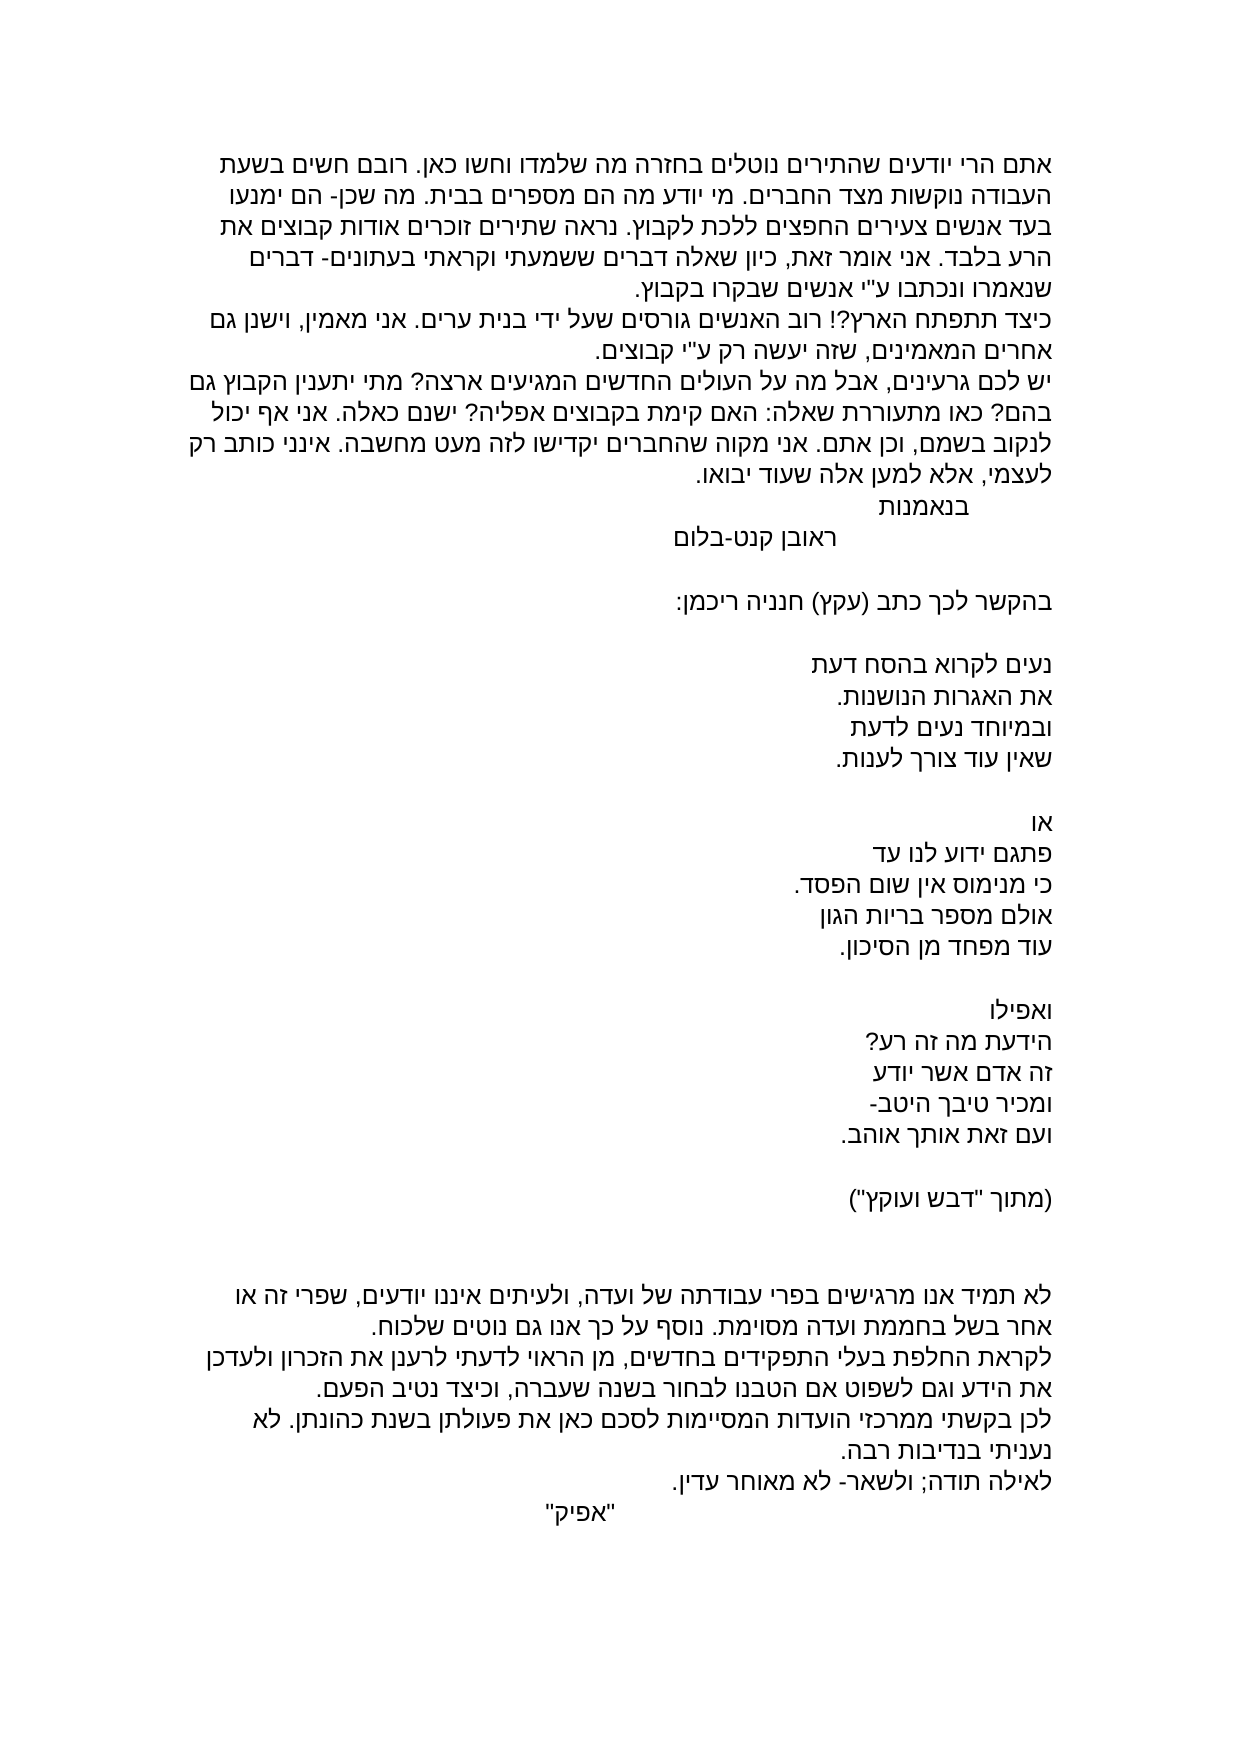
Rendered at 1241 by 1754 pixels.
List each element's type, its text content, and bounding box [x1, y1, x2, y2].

text אתם הרי יודעים שהתירים נוטלים בחזרה מה שלמדו וחשו כאן. רובם חשים בשעת העבודה נוקשות מצד החברים. מי יודע מה הם מספרים בבית. מה שכן- הם ימנעו בעד אנשים צעירים החפצים ללכת לקבוץ. נראה שתירים זוכרים אודות קבוצים את הרע בלבד. אני אומר זאת, כיון שאלה דברים ששמעתי וקראתי בעתונים- דברים שנאמרו ונכתבו ע"י אנשים שבקרו בקבוץ. [187, 150, 1053, 303]
text אולם מספר בריות הגון [187, 901, 1053, 929]
text בנאמנות [187, 491, 1053, 520]
text בהקשר לכך כתב (עקץ) חנניה ריכמן: [187, 586, 1053, 615]
text ובמיוחד נעים לדעת [187, 712, 1053, 741]
text כיצד תתפתח הארץ?! רוב האנשים גורסים שעל ידי בנית ערים. אני מאמין, וישנן גם אחרים המאמינים, שזה יעשה רק ע"י קבוצים. [187, 305, 1053, 365]
text יש לכם גרעינים, אבל מה על העולים החדשים המגיעים ארצה? מתי יתענין הקבוץ גם בהם? כאו מתעוררת שאלה: האם קימת בקבוצים אפליה? ישנם כאלה. אני אף יכול לנקוב בשמם, וכן אתם. אני מקוה שהחברים יקדישו לזה מעט מחשבה. אינני כותב רק לעצמי, אלא למען אלה שעוד יבואו. [187, 367, 1053, 489]
text לקראת החלפת בעלי התפקידים בחדשים, מן הראוי לדעתי לרענן את הזכרון ולעדכן את הידע וגם לשפוט אם הטבנו לבחור בשנה שעברה, וכיצד נטיב הפעם. [187, 1343, 1053, 1402]
text לכן בקשתי ממרכזי הועדות המסיימות לסכם כאן את פעולתן בשנת כהונתן. לא נעניתי בנדיבות רבה. [187, 1405, 1053, 1464]
text עוד מפחד מן הסיכון. [187, 932, 1053, 960]
text כי מנימוס אין שום הפסד. [187, 869, 1053, 898]
text (מתוך "דבש ועוקץ") [187, 1184, 1053, 1212]
text שאין עוד צורך לענות. [187, 743, 1053, 772]
text ועם זאת אותך אוהב. [187, 1120, 1053, 1148]
text את האגרות הנושנות. [187, 681, 1053, 710]
text או [187, 807, 1053, 836]
text נעים לקרוא בהסח דעת [187, 650, 1053, 679]
text זה אדם אשר יודע [187, 1058, 1053, 1086]
text לאילה תודה; ולשאר- לא מאוחר עדין. [187, 1467, 1053, 1496]
text הידעת מה זה רע? [187, 1027, 1053, 1055]
text "אפיק" [187, 1498, 1053, 1527]
text ואפילו [187, 996, 1053, 1024]
text ומכיר טיבך היטב- [187, 1089, 1053, 1117]
text לא תמיד אנו מרגישים בפרי עבודתה של ועדה, ולעיתים איננו יודעים, שפרי זה או אחר בשל בחממת ועדה מסוימת. נוסף על כך אנו גם נוטים שלכוח. [187, 1281, 1053, 1340]
text ראובן קנט-בלום [187, 522, 1053, 551]
text פתגם ידוע לנו עד [187, 838, 1053, 867]
